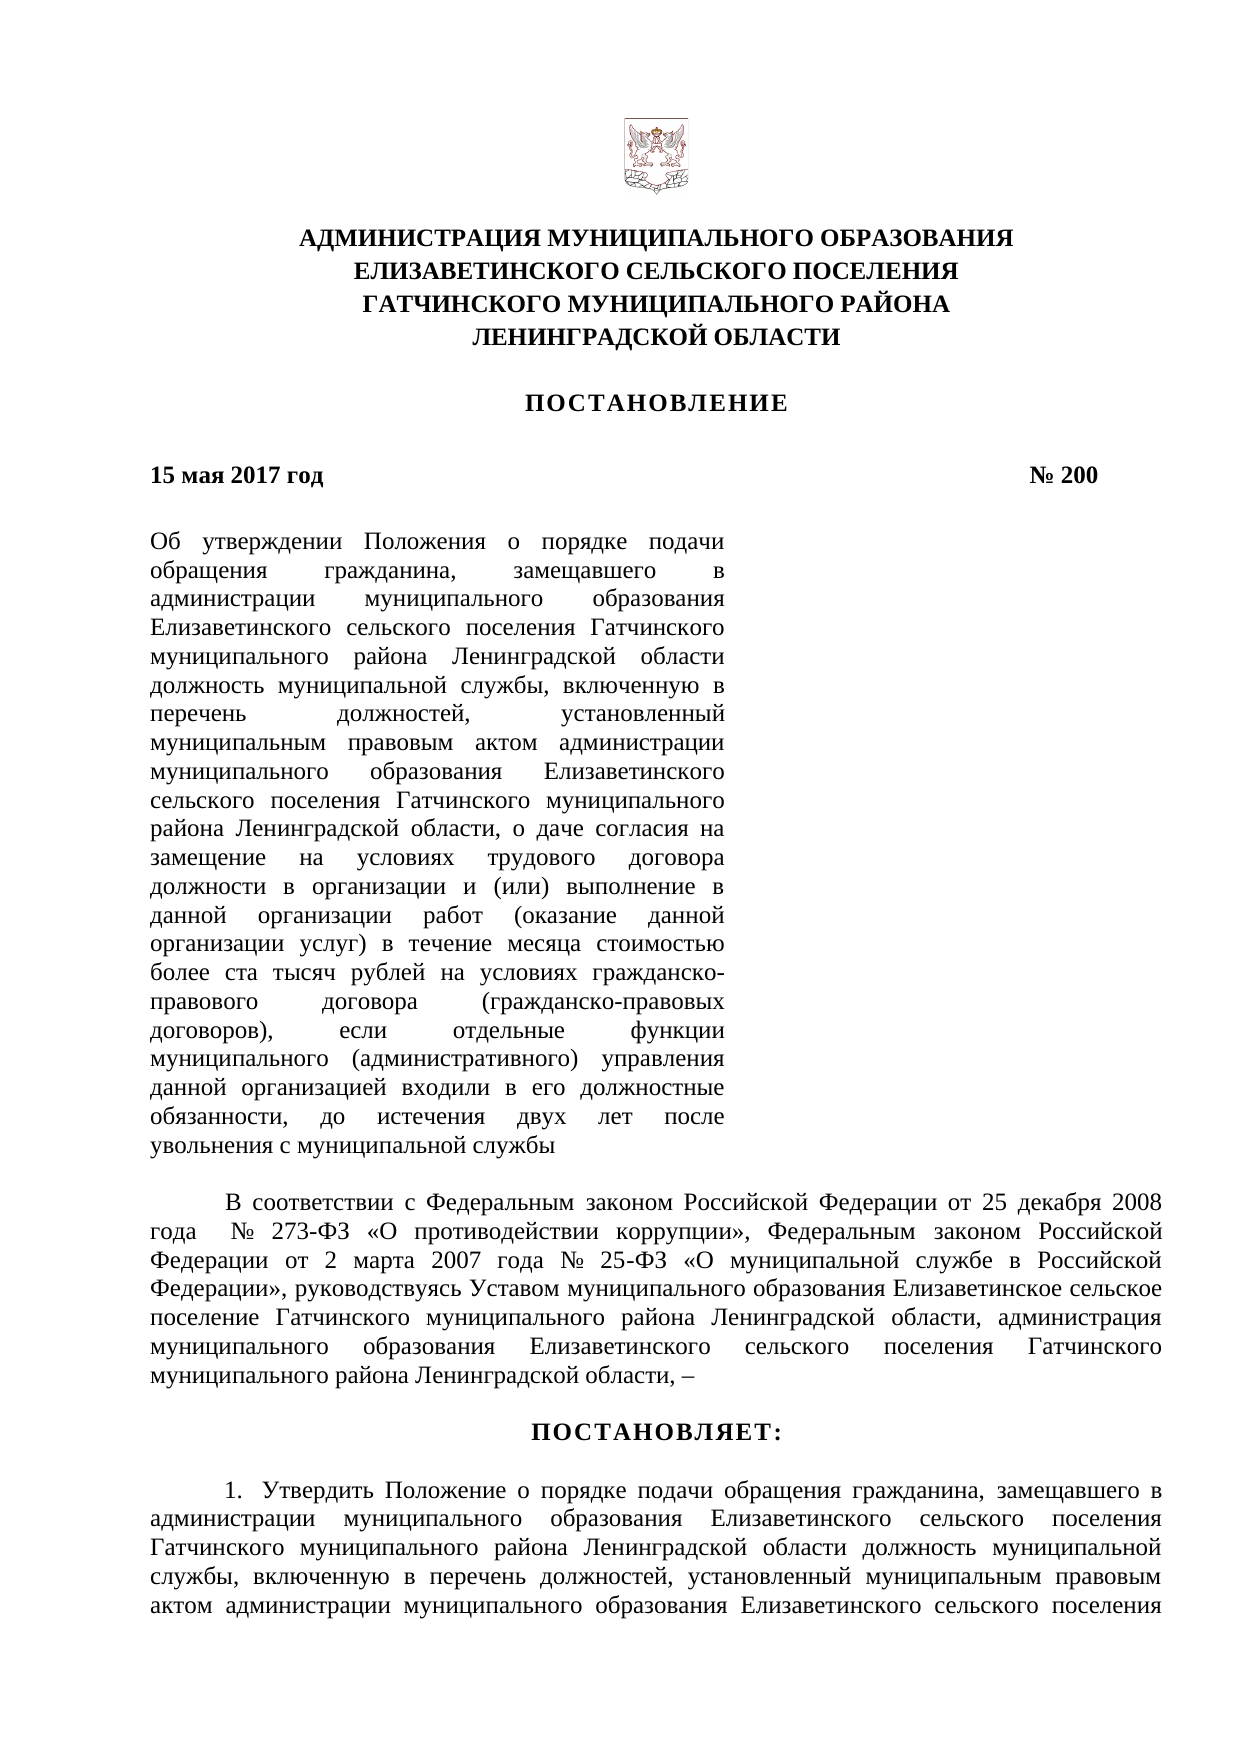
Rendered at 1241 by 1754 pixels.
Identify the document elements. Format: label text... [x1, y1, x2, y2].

picture [624, 118, 689, 195]
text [150, 1475, 1163, 1618]
text 15 мая 2017 год № 200 [91, 460, 1133, 489]
text ЕЛИЗАВЕТИНСКОГО СЕЛЬСКОГО ПОСЕЛЕНИЯ [150, 256, 1163, 285]
text АДМИНИСТРАЦИЯ МУНИЦИПАЛЬНОГО ОБРАЗОВАНИЯ [150, 223, 1163, 252]
text ПОСТАНОВЛЯЕТ: [150, 1417, 1163, 1446]
table_header Об утверждении Положения о порядке подачи обращения гражданина, замещавшего в администрации муниципального образования Елизаветинского сельского поселения Гатчинского муниципального района Ленинградской области должность муниципальной службы, включенную в перечень должностей, установленный муниципальным правовым актом администрации муниципального образования Елизаветинского сельского поселения Гатчинского муниципального района Ленинградской области, о даче согласия на замещение на условиях трудового договора должности в организации и (или) выполнение в данной организации работ (оказание данной организации услуг) в течение месяца стоимостью более ста тысяч рублей на условиях гражданско-правового договора (гражданско-правовых договоров), если отдельные функции муниципального (административного) управления данной организацией входили в его должностные обязанности, до истечения двух лет после увольнения с муниципальной службы [139, 526, 736, 1158]
text ПОСТАНОВЛЕНИЕ [150, 388, 1163, 417]
text ЛЕНИНГРАДСКОЙ ОБЛАСТИ [150, 322, 1163, 351]
text ГАТЧИНСКОГО МУНИЦИПАЛЬНОГО РАЙОНА [150, 289, 1163, 318]
text В соответствии с Федеральным законом Российской Федерации от 25 декабря 2008 года № 273-ФЗ «О противодействии коррупции», Федеральным законом Российской Федерации от 2 марта 2007 года № 25-ФЗ «О муниципальной службе в Российской Федерации», руководствуясь Уставом муниципального образования Елизаветинское сельское поселение Гатчинского муниципального района Ленинградской области, администрация муниципального образования Елизаветинского сельского поселения Гатчинского муниципального района Ленинградской области, – [150, 1187, 1163, 1388]
